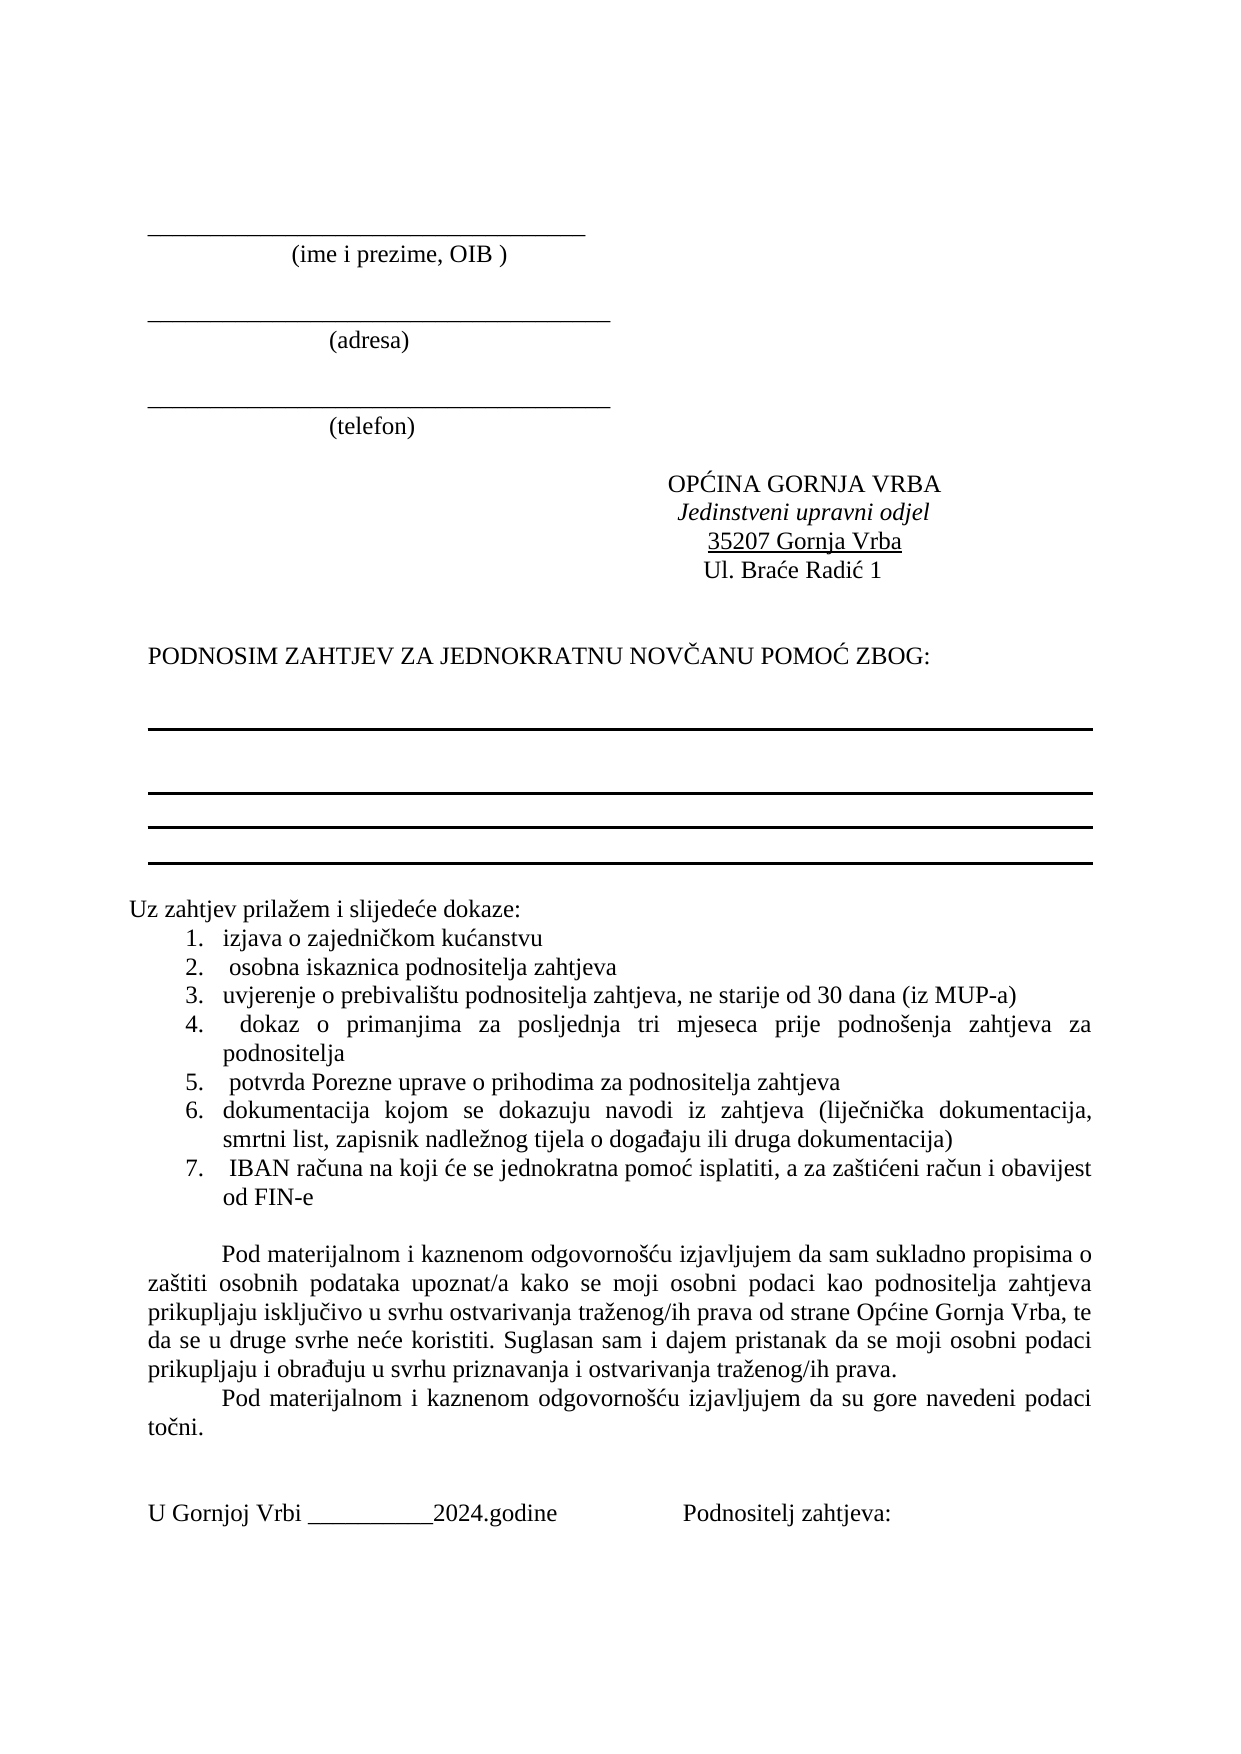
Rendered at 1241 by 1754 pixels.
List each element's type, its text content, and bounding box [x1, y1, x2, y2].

text Ul. Braće Radić 1 [369, 555, 1093, 584]
list osobna iskaznica podnositelja zahtjeva [185, 952, 1093, 980]
text (telefon) [148, 411, 1093, 440]
text Uz zahtjev prilažem i slijedeće dokaze: [54, 894, 1093, 923]
text Pod materijalnom i kaznenom odgovornošću izjavljujem da su gore navedeni podaci točni. [148, 1383, 1093, 1440]
list izjava o zajedničkom kućanstvu [185, 923, 1093, 952]
text (ime i prezime, OIB ) [148, 239, 1093, 267]
text ___________________________________ [148, 210, 1093, 239]
text _____________________________________ [148, 296, 1093, 325]
text Pod materijalnom i kaznenom odgovornošću izjavljujem da sam sukladno propisima o zaštiti osobnih podataka upoznat/a kako se moji osobni podaci kao podnositelja zahtjeva prikupljaju isključivo u svrhu ostvarivanja traženog/ih prava od strane Općine Gornja Vrba, te da se u druge svrhe neće koristiti. Suglasan sam i dajem pristanak da se moji osobni podaci prikupljaju i obrađuju u svrhu priznavanja i ostvarivanja traženog/ih prava. [148, 1239, 1093, 1383]
list IBAN računa na koji će se jednokratna pomoć isplatiti, a za zaštićeni račun i obavijest od FIN-e [185, 1153, 1093, 1210]
text PODNOSIM ZAHTJEV ZA JEDNOKRATNU NOVČANU POMOĆ ZBOG: [148, 641, 1093, 670]
text (adresa) [148, 325, 1093, 354]
list dokaz o primanjima za posljednja tri mjeseca prije podnošenja zahtjeva za podnositelja [185, 1009, 1093, 1067]
text U Gornjoj Vrbi __________2024.godine Podnositelj zahtjeva: [148, 1498, 1146, 1527]
text _____________________________________ [148, 382, 1093, 411]
text OPĆINA GORNJA VRBA [443, 469, 1093, 497]
list potvrda Porezne uprave o prihodima za podnositelja zahtjeva [185, 1067, 1093, 1095]
text Jedinstveni upravni odjel [443, 497, 1093, 526]
list uvjerenje o prebivalištu podnositelja zahtjeva, ne starije od 30 dana (iz MUP-a) [185, 980, 1093, 1009]
text 35207 Gornja Vrba [443, 526, 1093, 555]
list dokumentacija kojom se dokazuju navodi iz zahtjeva (liječnička dokumentacija, smrtni list, zapisnik nadležnog tijela o događaju ili druga dokumentacija) [185, 1095, 1093, 1153]
